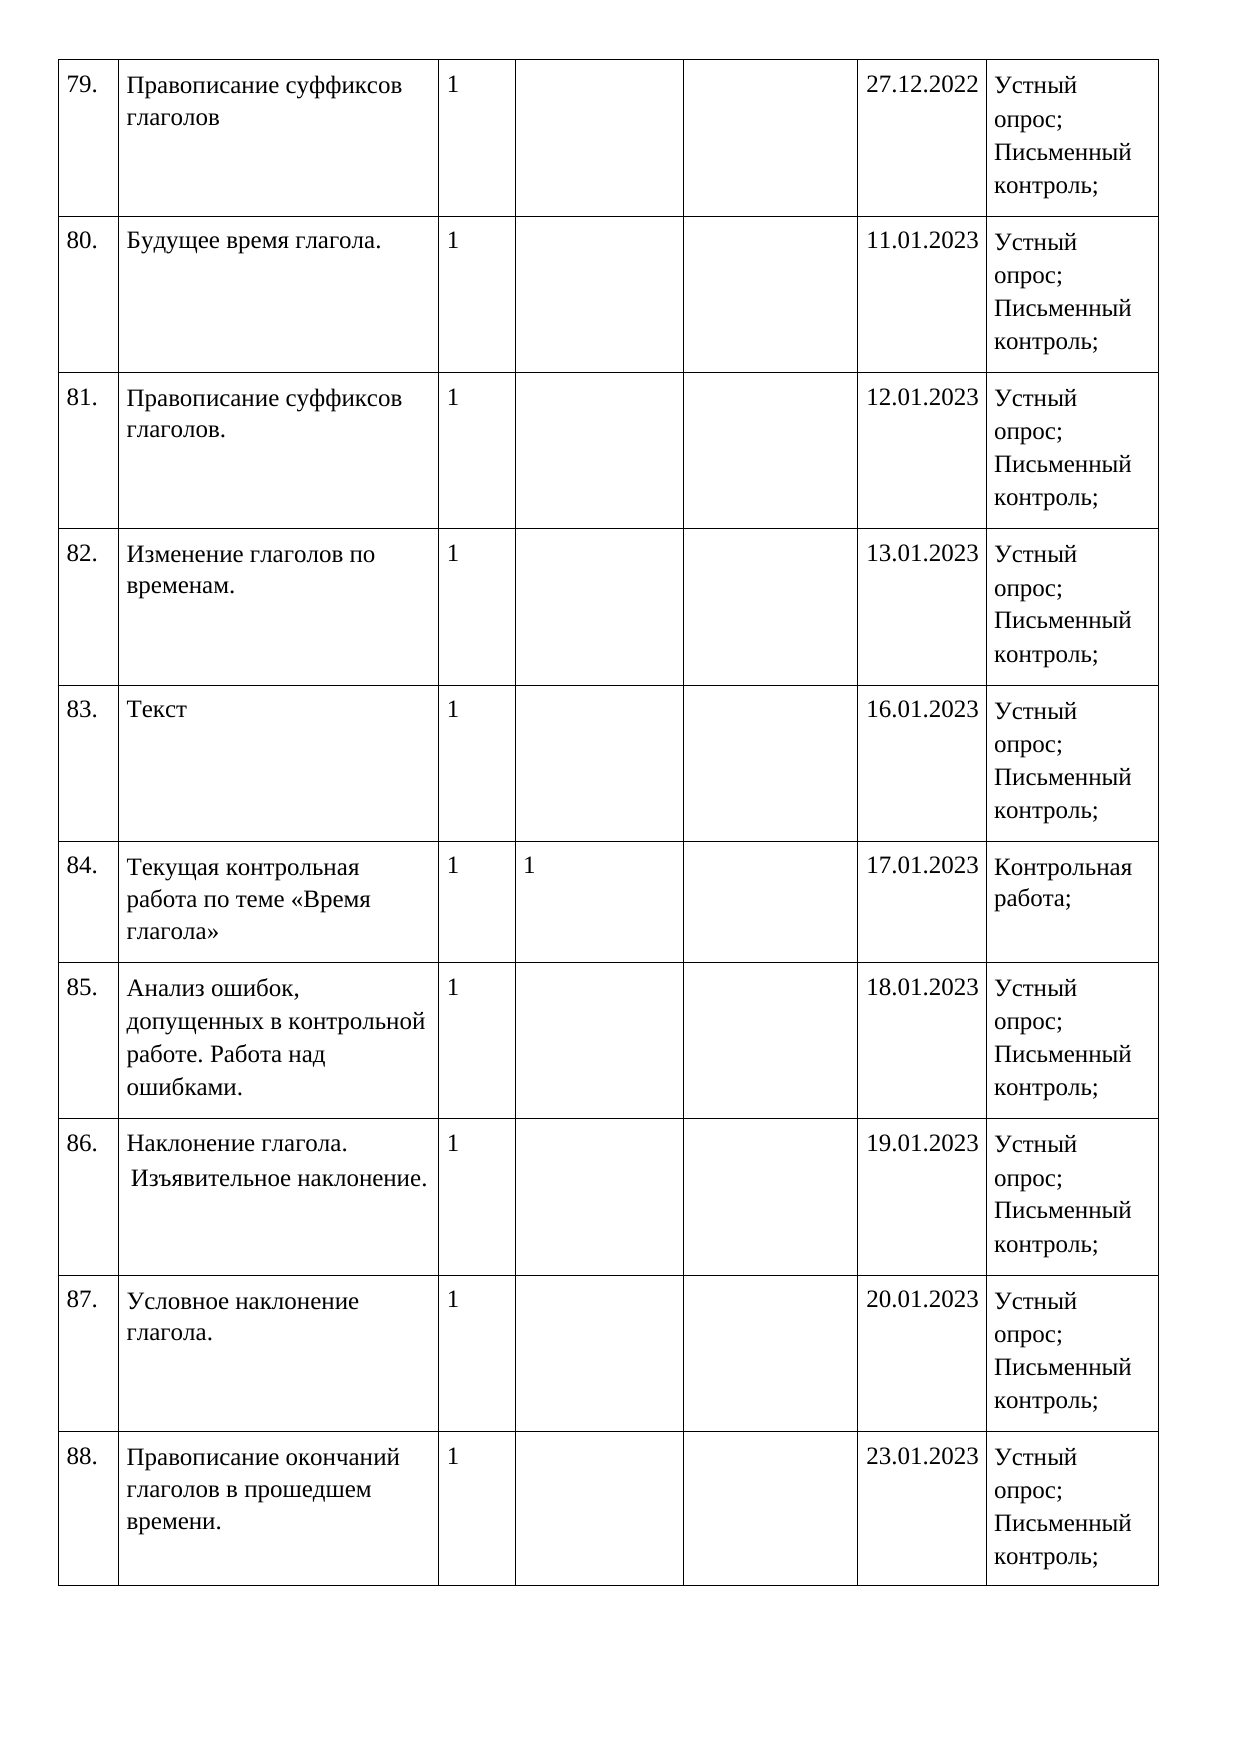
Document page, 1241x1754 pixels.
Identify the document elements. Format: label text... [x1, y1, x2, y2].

table_cell 85. [59, 963, 118, 1118]
table_header 79. [59, 60, 118, 216]
table_cell [516, 1119, 683, 1275]
table_cell [684, 963, 857, 1118]
table_cell Устный опрос; Письменный контроль; [987, 373, 1158, 528]
table_cell 1 [439, 373, 515, 528]
table_cell Устный опрос; Письменный контроль; [987, 529, 1158, 684]
table_cell [684, 373, 857, 528]
table_cell 80. [59, 217, 118, 372]
table_cell 1 [439, 217, 515, 372]
table_cell 20.01.2023 [858, 1276, 986, 1431]
table_cell Устный опрос; Письменный контроль; [987, 963, 1158, 1118]
table_header 1 [439, 60, 515, 216]
table_cell [516, 963, 683, 1118]
table_cell Правописание суффиксов глаголов. [119, 373, 438, 528]
table_cell Устный опрос; Письменный контроль; [987, 1119, 1158, 1275]
table_cell 86. [59, 1119, 118, 1275]
table_header [516, 60, 683, 216]
table_cell Изменение глаголов по временам. [119, 529, 438, 684]
table_cell Устный опрос; Письменный контроль; [987, 217, 1158, 372]
table_cell 13.01.2023 [858, 529, 986, 684]
table_cell 81. [59, 373, 118, 528]
table_cell 83. [59, 686, 118, 841]
table_cell 1 [439, 1432, 515, 1585]
table_cell 18.01.2023 [858, 963, 986, 1118]
table_header [684, 60, 857, 216]
table_header Устный опрос; Письменный контроль; [987, 60, 1158, 216]
table_cell [516, 529, 683, 684]
table_cell [684, 1119, 857, 1275]
table_cell [516, 1276, 683, 1431]
table_cell 1 [439, 1119, 515, 1275]
table_cell Устный опрос; Письменный контроль; [987, 686, 1158, 841]
table_cell 19.01.2023 [858, 1119, 986, 1275]
table_cell [684, 686, 857, 841]
table_cell [684, 529, 857, 684]
table_cell Устный опрос; Письменный контроль; [987, 1432, 1158, 1585]
table_cell 12.01.2023 [858, 373, 986, 528]
table_header Правописание суффиксов глаголов [119, 60, 438, 216]
table_cell Текст [119, 686, 438, 841]
table_cell Правописание окончаний глаголов в прошедшем времени. [119, 1432, 438, 1585]
table_cell [516, 1432, 683, 1585]
table_cell [684, 1276, 857, 1431]
table_cell 82. [59, 529, 118, 684]
table_cell 11.01.2023 [858, 217, 986, 372]
table_cell 1 [516, 842, 683, 962]
table_cell 16.01.2023 [858, 686, 986, 841]
table_cell 23.01.2023 [858, 1432, 986, 1585]
table_cell 17.01.2023 [858, 842, 986, 962]
table_cell 1 [439, 529, 515, 684]
table_cell [516, 217, 683, 372]
table_cell 88. [59, 1432, 118, 1585]
table_cell Текущая контрольная работа по теме «Время глагола» [119, 842, 438, 962]
table_cell [684, 217, 857, 372]
table_cell Устный опрос; Письменный контроль; [987, 1276, 1158, 1431]
table_cell Будущее время глагола. [119, 217, 438, 372]
table_cell Условное наклонение глагола. [119, 1276, 438, 1431]
table_cell [516, 373, 683, 528]
table_cell [684, 1432, 857, 1585]
table_cell 87. [59, 1276, 118, 1431]
table_cell 1 [439, 686, 515, 841]
table_cell 1 [439, 842, 515, 962]
table_cell 84. [59, 842, 118, 962]
table_cell Наклонение глагола. Изъявительное наклонение. [119, 1119, 438, 1275]
table_cell 1 [439, 963, 515, 1118]
table_cell [516, 686, 683, 841]
table_cell Анализ ошибок, допущенных в контрольной работе. Работа над ошибками. [119, 963, 438, 1118]
table_header 27.12.2022 [858, 60, 986, 216]
table_cell [684, 842, 857, 962]
table_cell Контрольная работа; [987, 842, 1158, 962]
table_cell 1 [439, 1276, 515, 1431]
